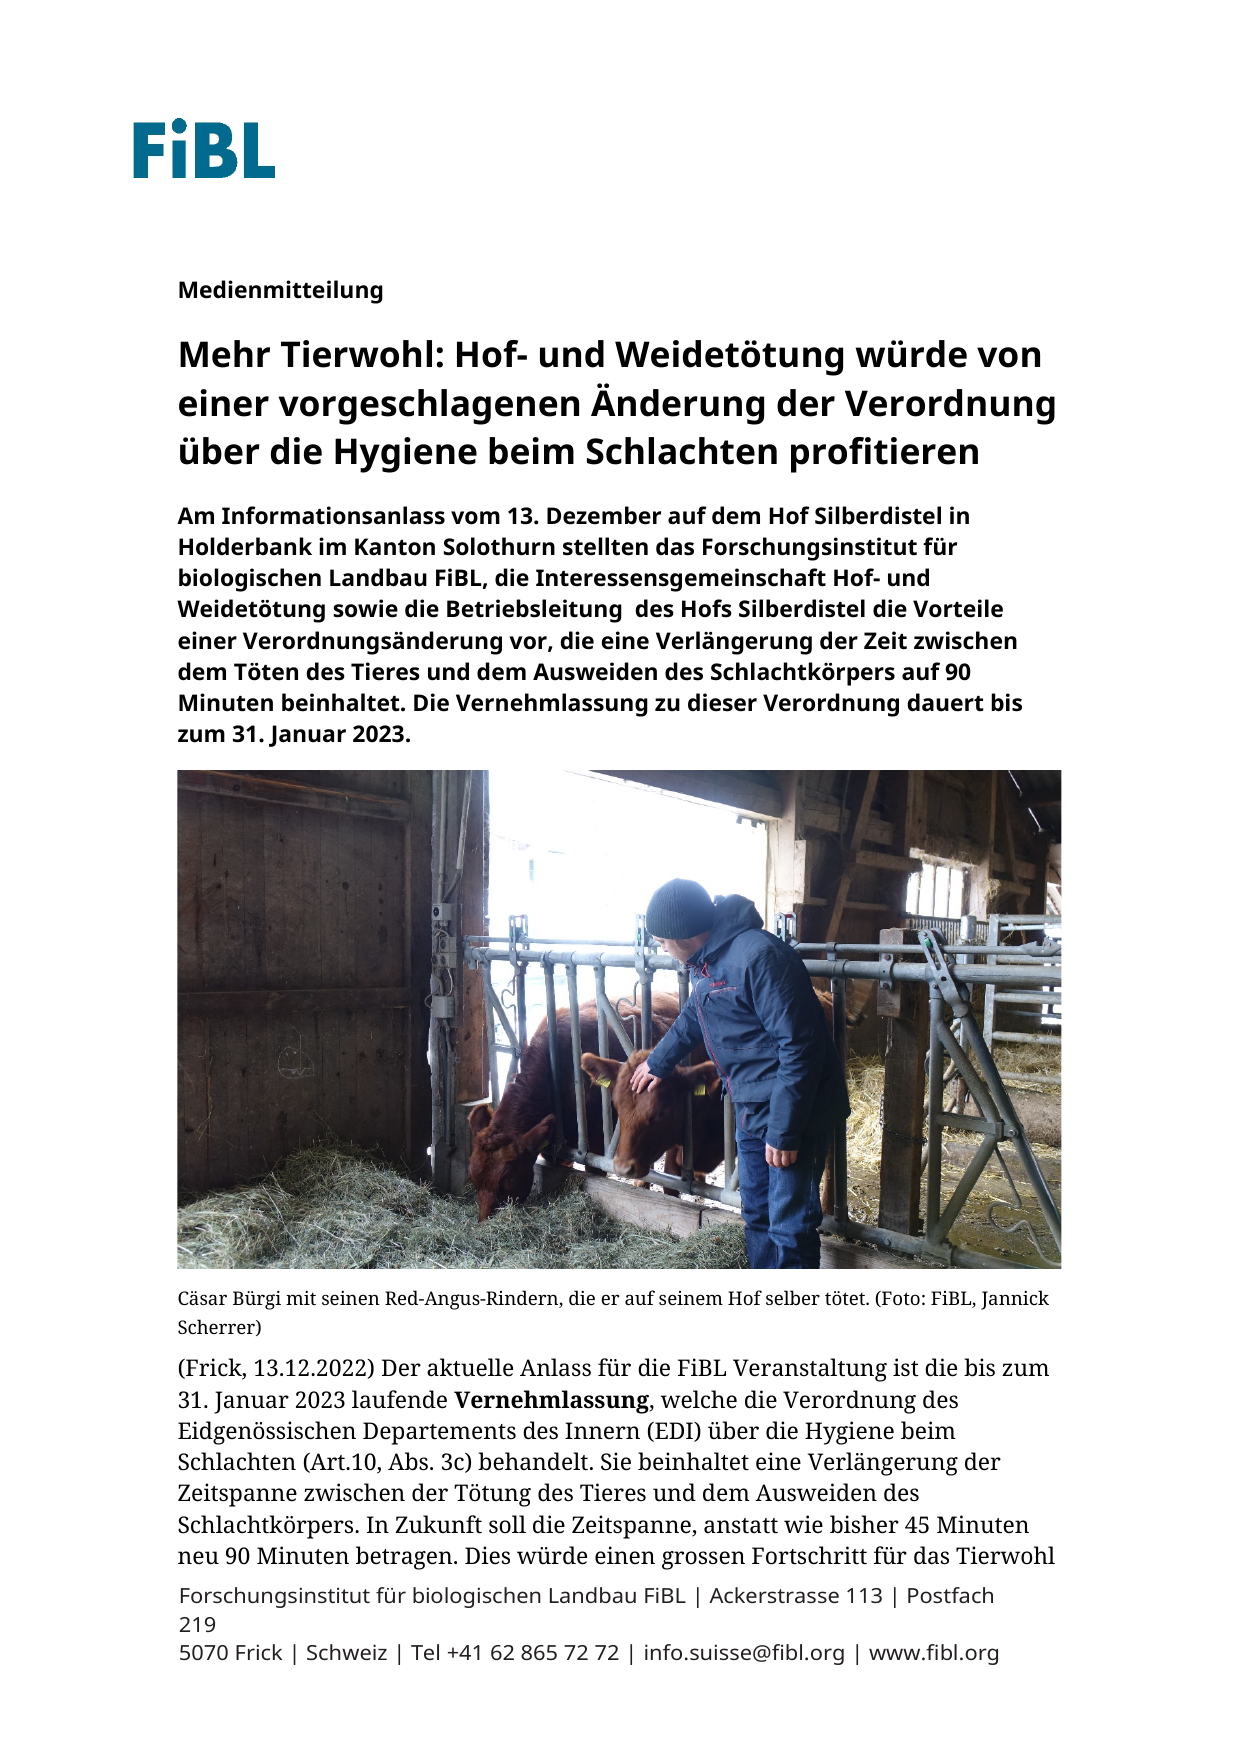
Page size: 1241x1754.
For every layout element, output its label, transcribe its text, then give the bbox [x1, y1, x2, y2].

picture [177, 770, 1062, 1269]
text Mehr Tierwohl: Hof- und Weidetötung würde von einer vorgeschlagenen Änderung der Verordnung über die Hygiene beim Schlachten profitieren [177, 330, 1063, 475]
picture [210, 156, 222, 167]
picture [133, 118, 275, 178]
picture [210, 134, 219, 144]
text Am Informationsanlass vom 13. Dezember auf dem Hof Silberdistel in Holderbank im Kanton Solothurn stellten das Forschungsinstitut für biologischen Landbau FiBL, die Interessensgemeinschaft Hof- und Weidetötung sowie die Betriebsleitung des Hofs Silberdistel die Vorteile einer Verordnungsänderung vor, die eine Verlängerung der Zeit zwischen dem Töten des Tieres und dem Ausweiden des Schlachtkörpers auf 90 Minuten beinhaltet. Die Vernehmlassung zu dieser Verordnung dauert bis zum 31. Januar 2023. [177, 500, 1063, 750]
text Medienmitteilung [177, 274, 1063, 305]
text Cäsar Bürgi mit seinen Red-Angus-Rindern, die er auf seinem Hof selber tötet. (Foto: FiBL, Jannick Scherrer) [177, 1281, 1063, 1340]
